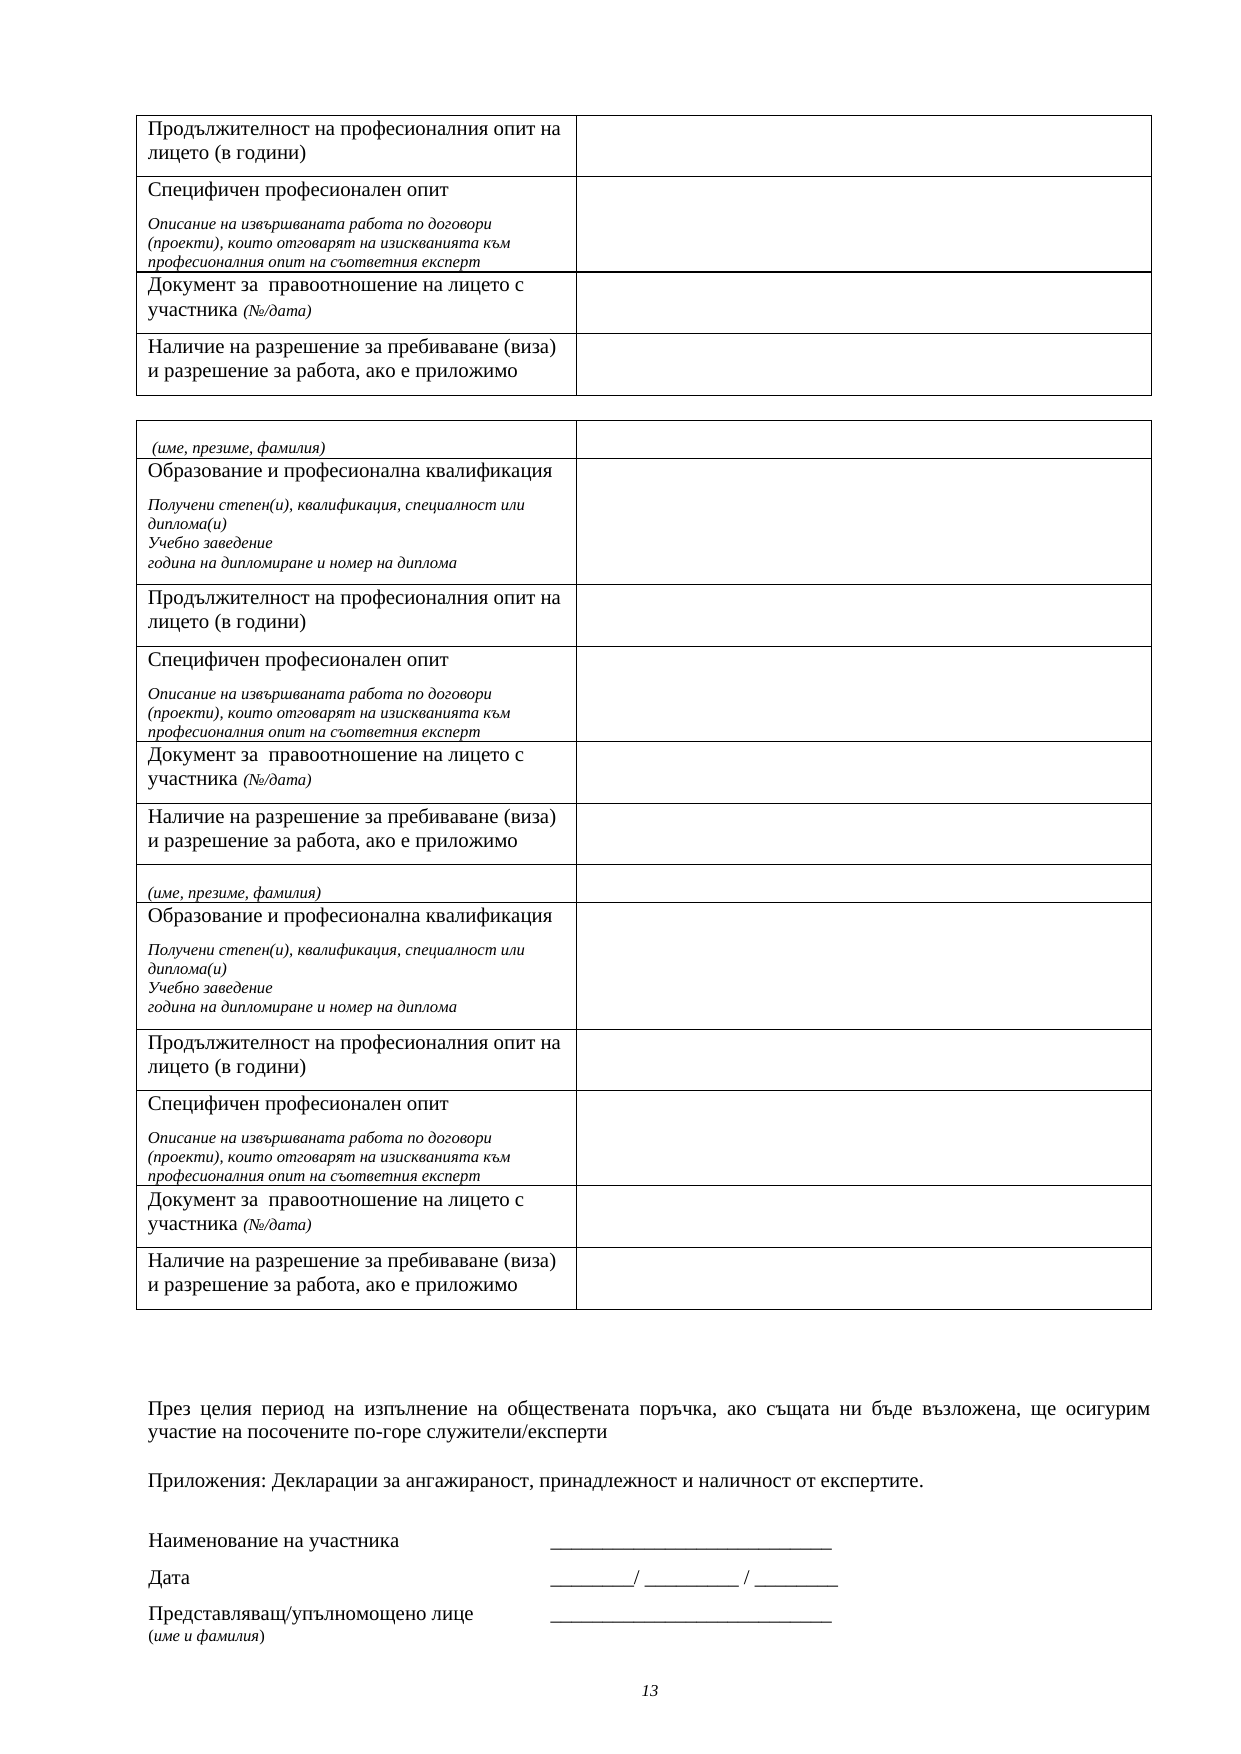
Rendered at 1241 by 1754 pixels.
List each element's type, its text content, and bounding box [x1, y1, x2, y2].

table_cell [577, 1248, 1151, 1309]
table_cell Документ за правоотношение на лицето с участника (№/дата) [137, 273, 576, 333]
table_cell [577, 903, 1151, 1029]
table_cell Документ за правоотношение на лицето с участника (№/дата) [137, 742, 576, 803]
table_header [577, 421, 1151, 457]
table_cell [577, 1091, 1151, 1185]
table_cell Представляващ/упълномощено лице (име и фамилия) [137, 1589, 539, 1644]
table_cell Наличие на разрешение за пребиваване (виза) и разрешение за работа, ако е приложимо [137, 804, 576, 864]
table_cell [577, 1186, 1151, 1247]
table_header Наименование на участника [137, 1516, 539, 1552]
table_cell (име, презиме, фамилия) [137, 865, 576, 902]
table_cell [577, 742, 1151, 803]
table_header (име, презиме, фамилия) [137, 421, 576, 457]
table_cell [577, 585, 1151, 646]
table_cell Наличие на разрешение за пребиваване (виза) и разрешение за работа, ако е приложимо [137, 334, 576, 395]
table_cell Образование и професионална квалификация Получени степен(и), квалификация, специалност или диплома(и) Учебно заведение година на дипломиране и номер на диплома [137, 459, 576, 584]
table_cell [539, 1589, 1141, 1644]
table_cell [577, 116, 1151, 176]
table_header ___________________________ [539, 1516, 1141, 1552]
table_cell Образование и професионална квалификация Получени степен(и), квалификация, специалност или диплома(и) Учебно заведение година на дипломиране и номер на диплома [137, 903, 576, 1029]
table_cell [577, 334, 1151, 395]
table_cell Наличие на разрешение за пребиваване (виза) и разрешение за работа, ако е приложимо [137, 1248, 576, 1309]
table_cell [577, 647, 1151, 741]
table_cell [577, 273, 1151, 333]
text Приложения: Декларации за ангажираност, принадлежност и наличност от експертите. [148, 1468, 1152, 1492]
table_cell Продължителност на професионалния опит на лицето (в години) [137, 116, 576, 176]
table_cell [577, 459, 1151, 584]
table_cell [577, 1030, 1151, 1090]
table_cell ________/ _________ / ________ [539, 1552, 1141, 1589]
table_cell Продължителност на професионалния опит на лицето (в години) [137, 585, 576, 646]
table_cell [577, 865, 1151, 902]
table_cell Продължителност на професионалния опит на лицето (в години) [137, 1030, 576, 1090]
table_cell Документ за правоотношение на лицето с участника (№/дата) [137, 1186, 576, 1247]
text През целия период на изпълнение на обществената поръчка, ако същата ни бъде възложена, ще осигурим участие на посочените по-горе служители/експерти [148, 1395, 1152, 1443]
table_cell [577, 804, 1151, 864]
table_cell [577, 177, 1151, 271]
table_cell Дата [137, 1552, 539, 1589]
